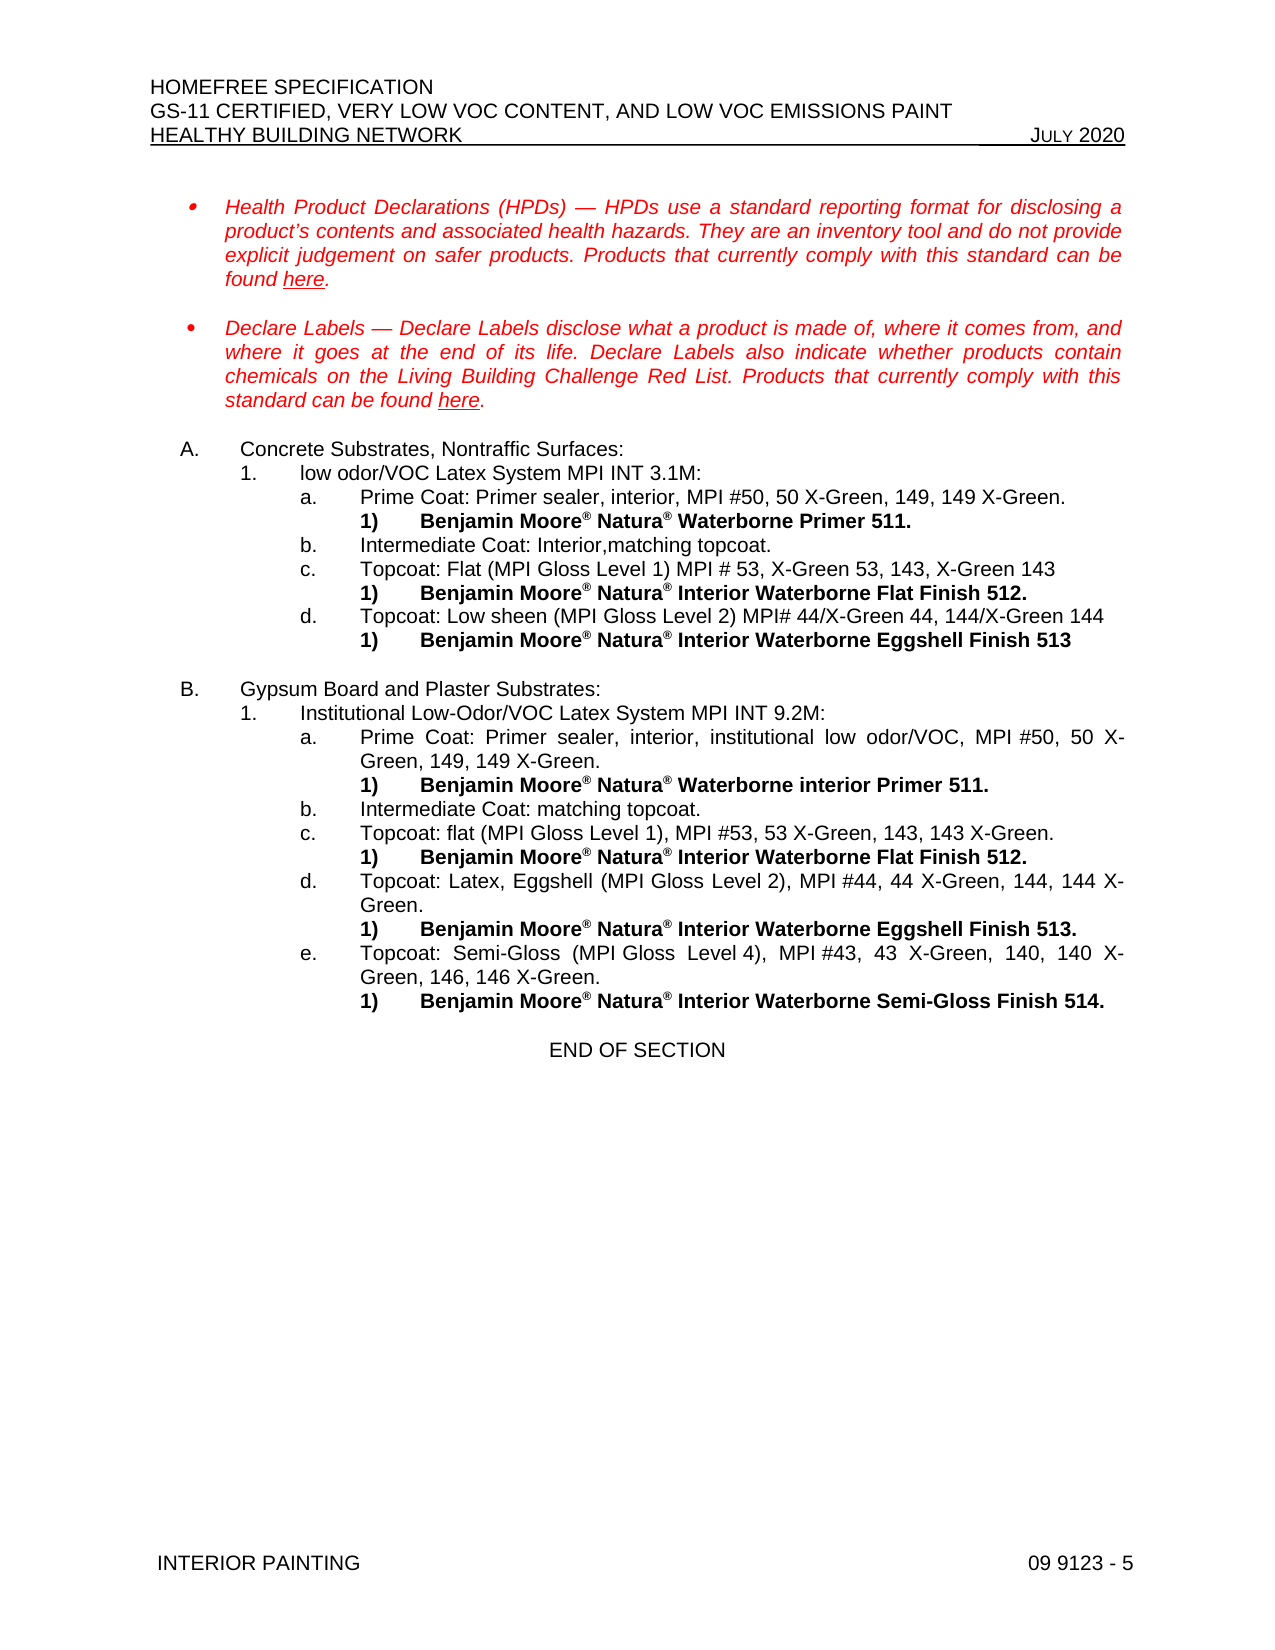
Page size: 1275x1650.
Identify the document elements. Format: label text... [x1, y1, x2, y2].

text Benjamin Moore® Natura® Waterborne Primer 511. [360, 508, 1125, 532]
text END OF SECTION [150, 1038, 1125, 1062]
text Topcoat: flat (MPI Gloss Level 1), MPI #53, 53 X-Green, 143, 143 X-Green. [300, 821, 1125, 845]
text Benjamin Moore® Natura® Interior Waterborne Eggshell Finish 513 [360, 628, 1125, 652]
text Benjamin Moore® Natura® Waterborne interior Primer 511. [360, 773, 1125, 797]
text Prime Coat: Primer sealer, interior, MPI #50, 50 X-Green, 149, 149 X-Green. [300, 484, 1125, 508]
text Intermediate Coat: matching topcoat. [300, 797, 1125, 821]
text Concrete Substrates, Nontraffic Surfaces: [180, 437, 1125, 461]
text Benjamin Moore® Natura® Interior Waterborne Eggshell Finish 513. [360, 917, 1125, 941]
text Topcoat: Flat (MPI Gloss Level 1) MPI # 53, X-Green 53, 143, X-Green 143 [300, 556, 1125, 580]
text Prime Coat: Primer sealer, interior, institutional low odor/VOC, MPI #50, 50 X-Green, 149, 149 X-Green. [300, 725, 1125, 773]
text Topcoat: Latex, Eggshell (MPI Gloss Level 2), MPI #44, 44 X-Green, 144, 144 X-Green. [300, 869, 1125, 917]
text Benjamin Moore® Natura® Interior Waterborne Flat Finish 512. [360, 845, 1125, 869]
text Topcoat: Low sheen (MPI Gloss Level 2) MPI# 44/X-Green 44, 144/X-Green 144 [300, 604, 1125, 628]
text Institutional Low-Odor/VOC Latex System MPI INT 9.2M: [240, 701, 1125, 725]
text Benjamin Moore® Natura® Interior Waterborne Flat Finish 512. [360, 580, 1125, 604]
text Intermediate Coat: Interior,matching topcoat. [300, 532, 1125, 556]
text low odor/VOC Latex System MPI INT 3.1M: [240, 461, 1125, 484]
text Gypsum Board and Plaster Substrates: [180, 677, 1125, 701]
list Health Product Declarations (HPDs) — HPDs use a standard reporting format for disclosing a product’s contents and associated health hazards. They are an inventory tool and do not provide explicit judgement on safer products. Products that currently comply with this standard can be found here. [187, 195, 1125, 291]
text Topcoat: Semi-Gloss (MPI Gloss Level 4), MPI #43, 43 X-Green, 140, 140 X-Green, 146, 146 X-Green. [300, 941, 1125, 989]
list Declare Labels — Declare Labels disclose what a product is made of, where it comes from, and where it goes at the end of its life. Declare Labels also indicate whether products contain chemicals on the Living Building Challenge Red List. Products that currently comply with this standard can be found here. [187, 316, 1125, 412]
text Benjamin Moore® Natura® Interior Waterborne Semi-Gloss Finish 514. [360, 989, 1125, 1013]
